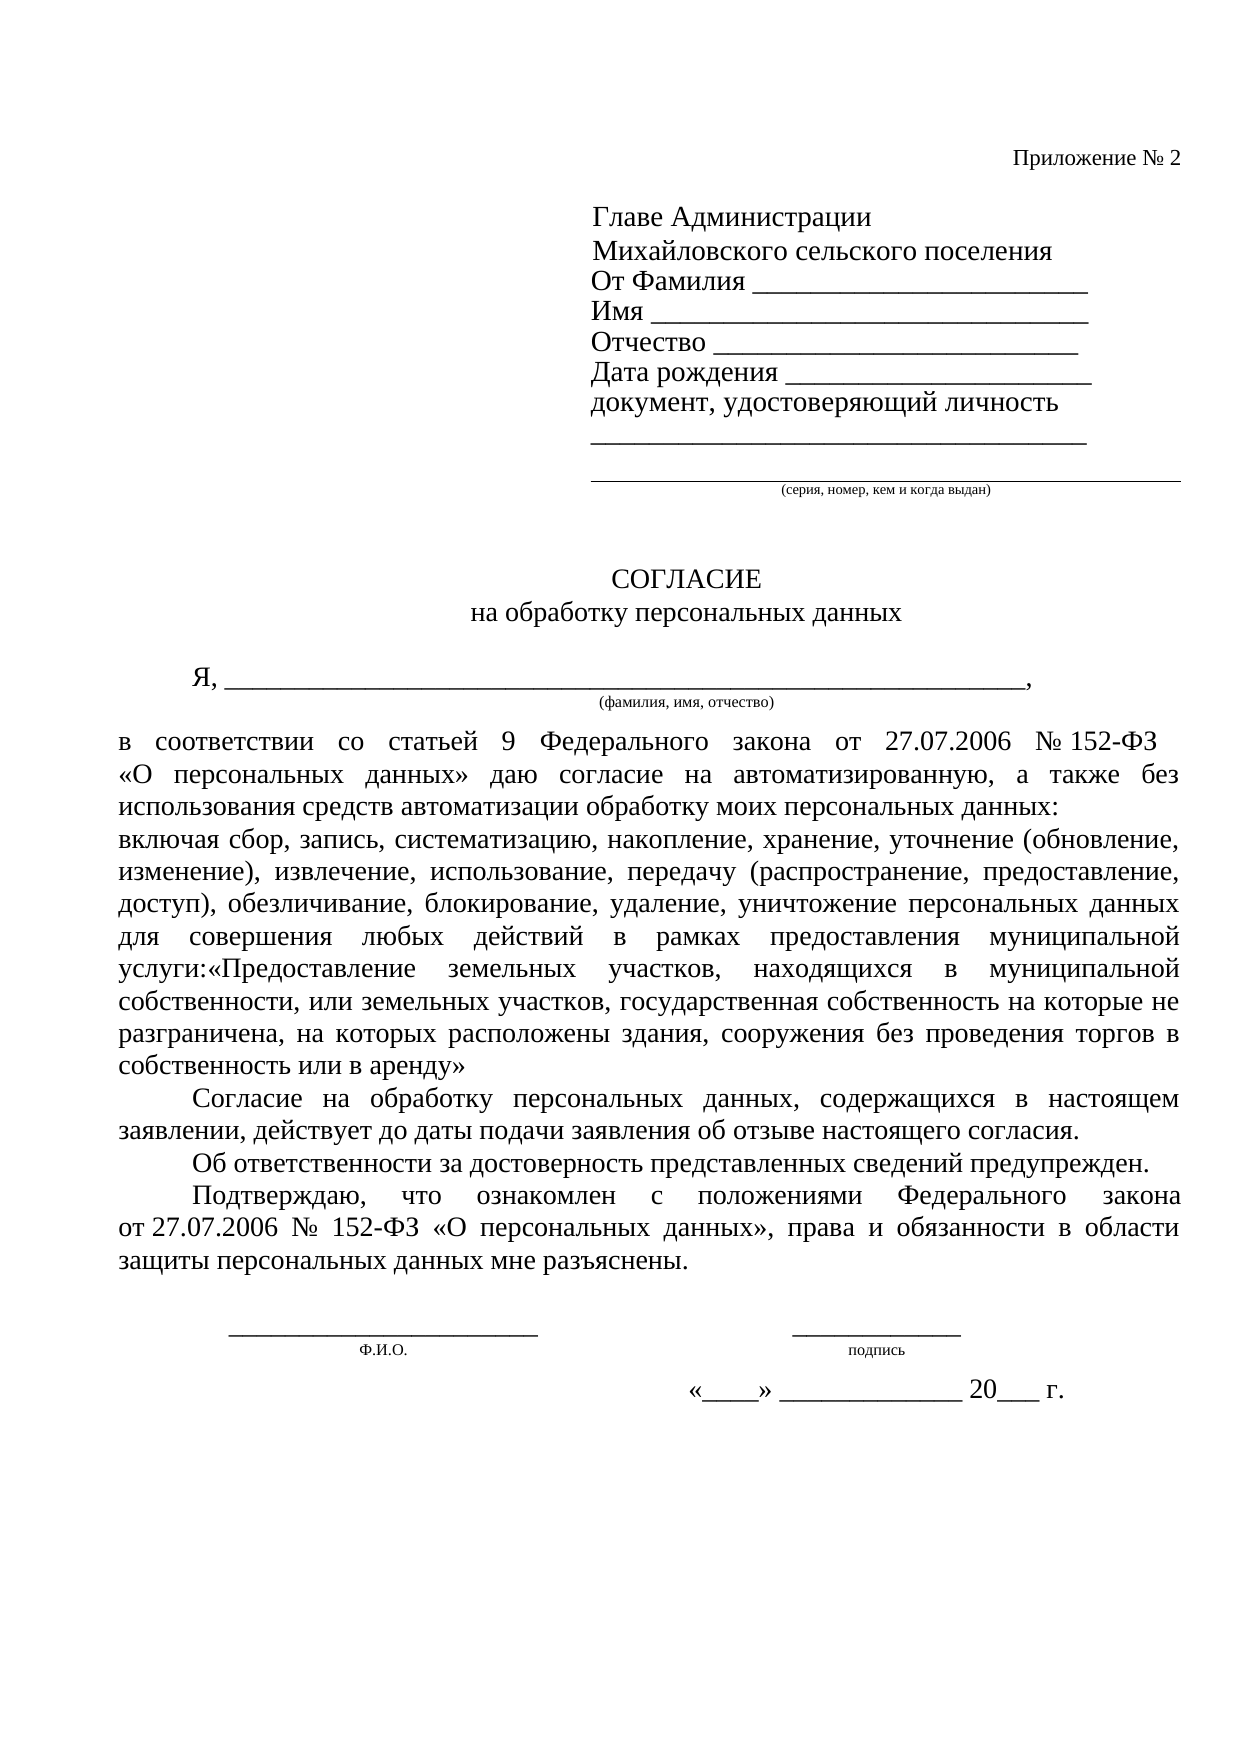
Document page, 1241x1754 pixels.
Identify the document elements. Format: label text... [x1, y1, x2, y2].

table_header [586, 1308, 1093, 1664]
text Михайловского сельского поселения [118, 233, 1181, 267]
text Подтверждаю, что ознакомлен с положениями Федерального закона от 27.07.2006 № 152-ФЗ «О персональных данных», права и обязанности в области защиты персональных данных мне разъяснены. [118, 1178, 1181, 1275]
text на обработку персональных данных [118, 595, 1181, 627]
text Я, _________________________________________________________, [118, 660, 1181, 692]
text Имя ______________________________ [591, 297, 1181, 327]
text Главе Администрации [118, 199, 1181, 233]
text Отчество _________________________ [591, 327, 1181, 357]
text СОГЛАСИЕ [118, 562, 1181, 595]
text документ, удостоверяющий личность [591, 387, 1181, 417]
text От Фамилия _______________________ [591, 267, 1181, 297]
text __________________________________ [591, 417, 1181, 447]
text Об ответственности за достоверность представленных сведений предупрежден. [118, 1146, 1181, 1178]
text в соответствии со статьей 9 Федерального закона от 27.07.2006 № 152-ФЗ «О персональных данных» даю согласие на автоматизированную, а также без использования средств автоматизации обработку моих персональных данных: [118, 724, 1181, 822]
text включая сбор, запись, систематизацию, накопление, хранение, уточнение (обновление, изменение), извлечение, использование, передачу (распространение, предоставление, доступ), обезличивание, блокирование, удаление, уничтожение персональных данных для совершения любых действий в рамках предоставления муниципальной услуги:«Предоставление земельных участков, находящихся в муниципальной собственности, или земельных участков, государственная собственность на которые не разграничена, на которых расположены здания, сооружения без проведения торгов в собственность или в аренду» [118, 822, 1181, 1081]
text Согласие на обработку персональных данных, содержащихся в настоящем заявлении, действует до даты подачи заявления об отзыве настоящего согласия. [118, 1081, 1181, 1146]
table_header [107, 1308, 586, 1664]
text Приложение № 2 [118, 144, 1181, 171]
text Дата рождения _____________________ [591, 357, 1181, 387]
text (серия, номер, кем и когда выдан) [591, 482, 1181, 510]
text (фамилия, имя, отчество) [118, 692, 1181, 724]
